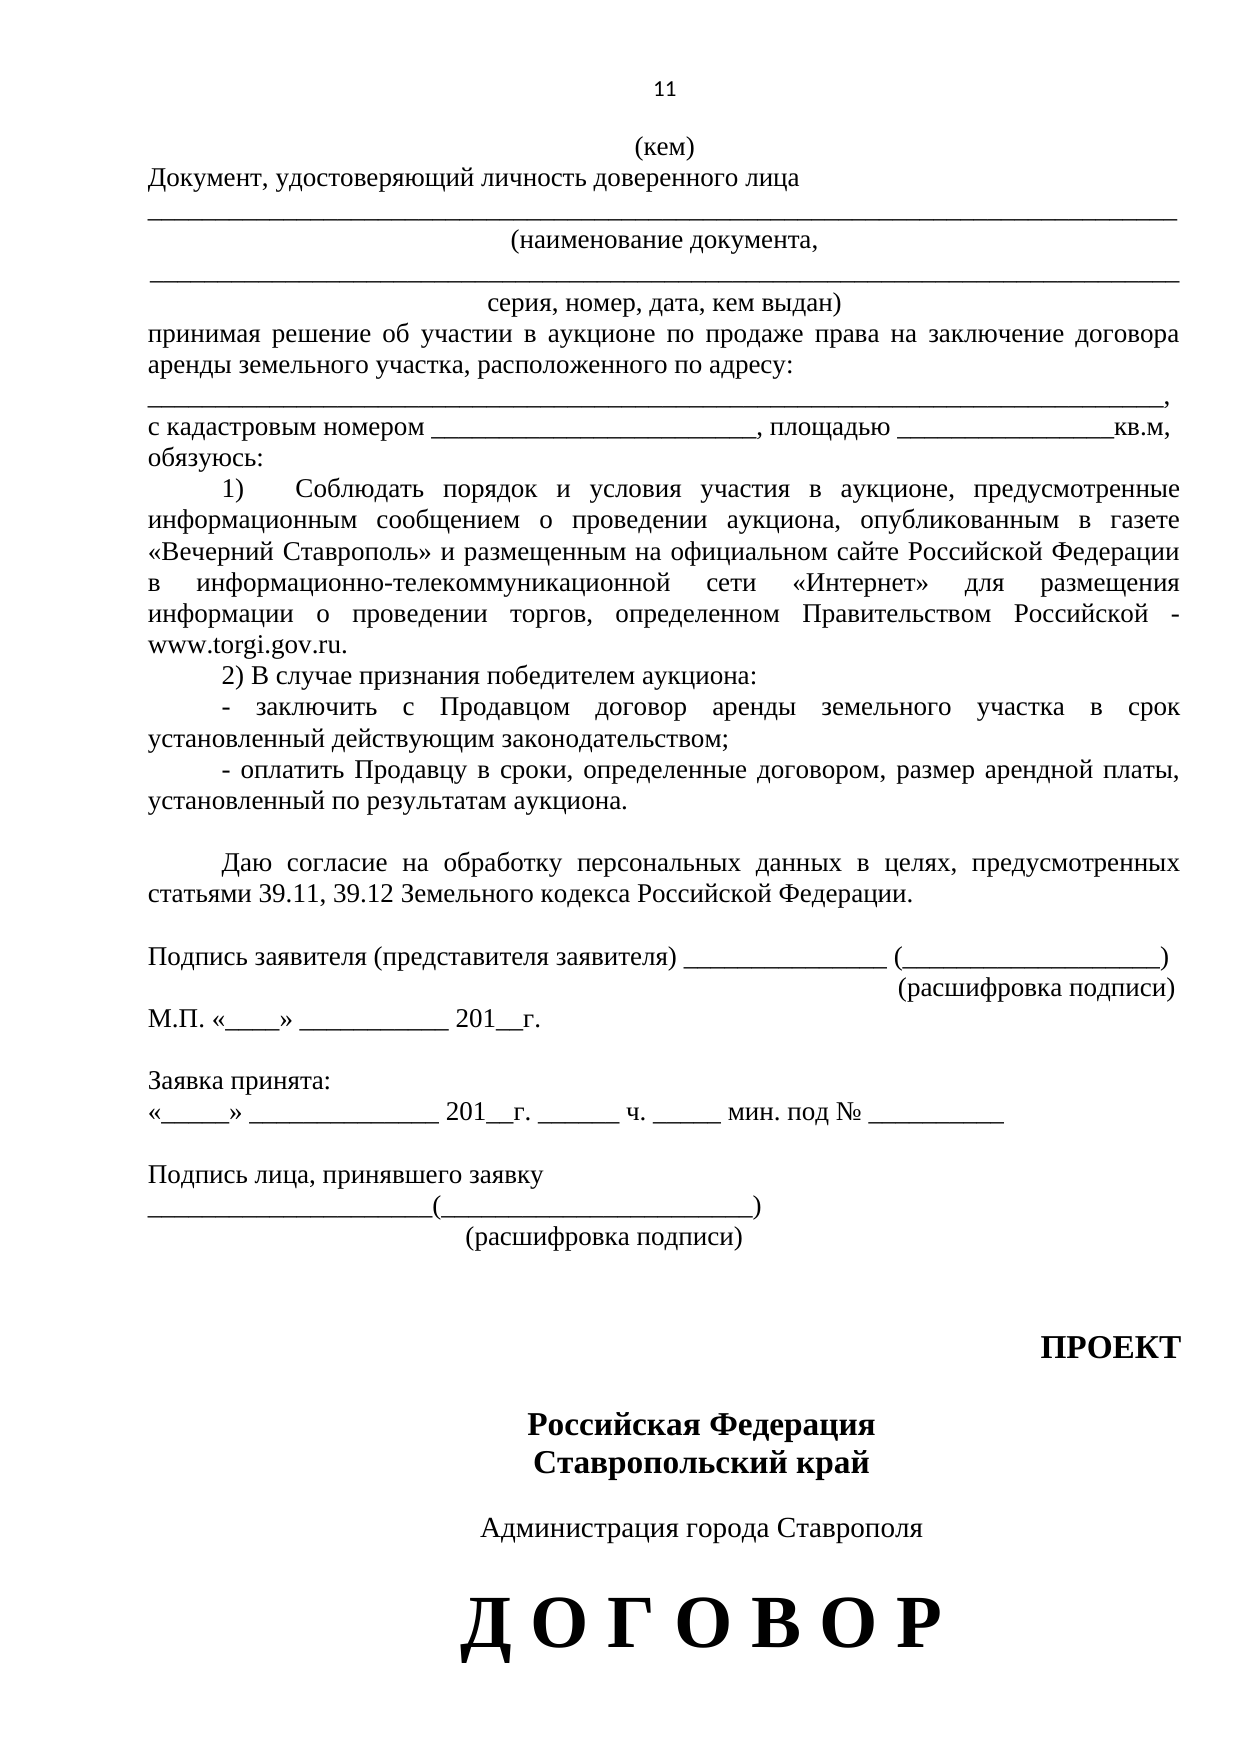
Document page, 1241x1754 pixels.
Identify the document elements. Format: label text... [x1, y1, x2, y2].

text М.П. «____» ___________ 201__г. [148, 1002, 1181, 1033]
text - заключить с Продавцом договор аренды земельного участка в срок установленный действующим законодательством; [148, 691, 1181, 753]
text ___________________________________________________________________________, [148, 379, 1181, 410]
text (расшифровка подписи) [148, 1220, 1181, 1251]
text с кадастровым номером ________________________, площадью ________________кв.м, [148, 410, 1181, 441]
text (кем) [148, 130, 1181, 161]
text (расшифровка подписи) [148, 971, 1181, 1002]
text Д О Г О В О Р [148, 1577, 1181, 1663]
text Подпись заявителя (представителя заявителя) _______________ (___________________) [148, 940, 1181, 971]
text Подпись лица, принявшего заявку [148, 1158, 1181, 1189]
text Администрация города Ставрополя [148, 1510, 1181, 1543]
text «_____» ______________ 201__г. ______ ч. _____ мин. под № __________ [148, 1095, 1181, 1127]
text ПРОЕКТ [148, 1328, 1181, 1366]
text принимая решение об участии в аукционе по продаже права на заключение договора аренды земельного участка, расположенного по адресу: [148, 317, 1181, 379]
text обязуюсь: [148, 441, 1181, 472]
text (наименование документа, ____________________________________________________________________________ [148, 223, 1181, 286]
text Документ, удостоверяющий личность доверенного лица ____________________________________________________________________________ [148, 161, 1181, 223]
text серия, номер, дата, кем выдан) [148, 286, 1181, 317]
text Заявка принята: [148, 1064, 1181, 1095]
text - оплатить Продавцу в сроки, определенные договором, размер арендной платы, установленный по результатам аукциона. [148, 753, 1181, 815]
text Российская Федерация [148, 1404, 1181, 1443]
text Ставропольский край [148, 1443, 1181, 1481]
text 1) Соблюдать порядок и условия участия в аукционе, предусмотренные информационным сообщением о проведении аукциона, опубликованным в газете «Вечерний Ставрополь» и размещенным на официальном сайте Российской Федерации в информационно-телекоммуникационной сети «Интернет» для размещения информации о проведении торгов, определенном Правительством Российской - www.torgi.gov.ru. [148, 472, 1181, 659]
text 2) В случае признания победителем аукциона: [148, 659, 1181, 691]
text Даю согласие на обработку персональных данных в целях, предусмотренных статьями 39.11, 39.12 Земельного кодекса Российской Федерации. [148, 846, 1181, 908]
text _____________________(_______________________) [148, 1189, 1181, 1220]
